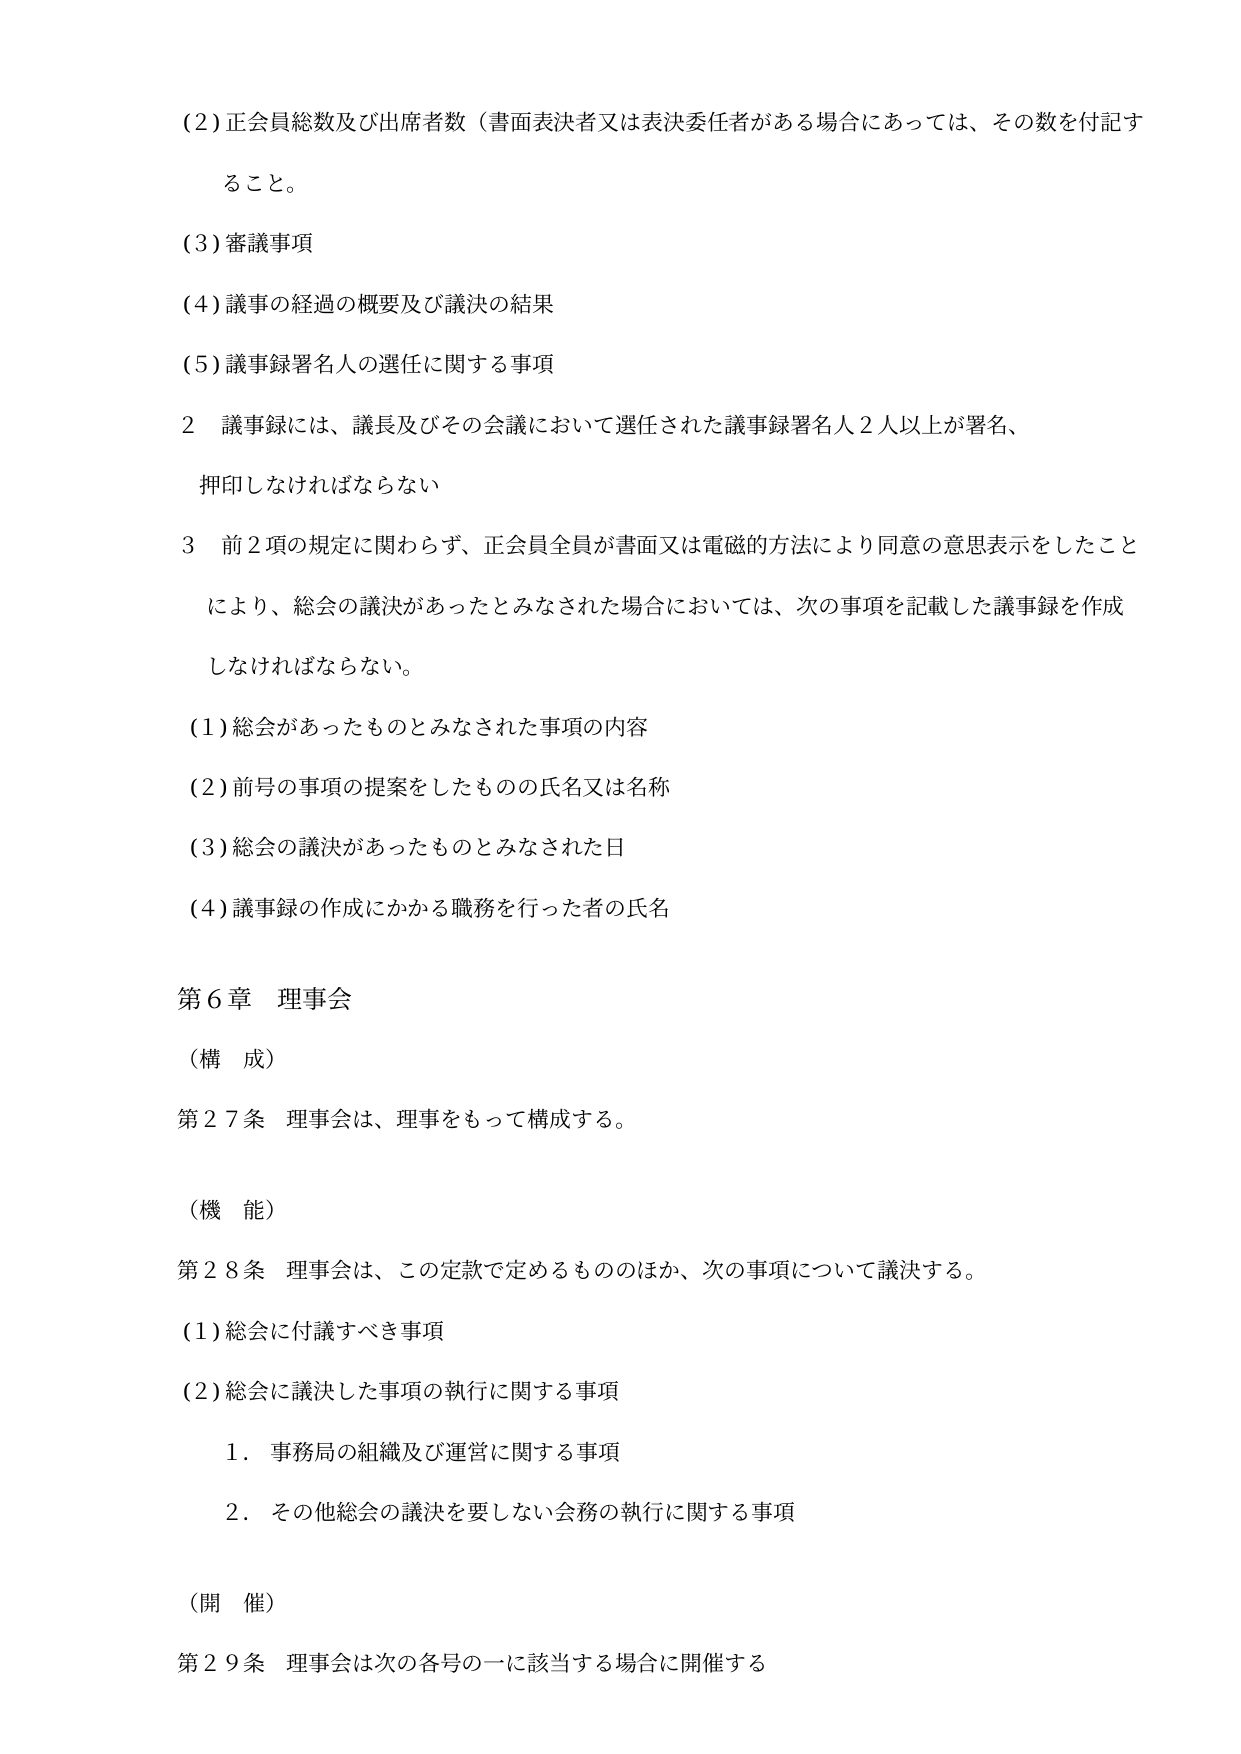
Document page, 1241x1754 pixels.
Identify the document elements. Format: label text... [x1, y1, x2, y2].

text (４) 議事の経過の概要及び議決の結果 [177, 272, 1146, 333]
text (１) 総会に付議すべき事項 [177, 1299, 1146, 1360]
text (２) 正会員総数及び出席者数（書面表決者又は表決委任者がある場合にあっては、その数を付記すること。 [177, 91, 1146, 212]
text (３) 総会の議決があったものとみなされた日 [184, 816, 1146, 877]
text (２) 総会に議決した事項の執行に関する事項 [177, 1360, 1146, 1420]
text （開 催） [177, 1571, 1146, 1632]
text ２ 議事録には、議長及びその会議において選任された議事録署名人２人以上が署名、 [177, 393, 1146, 454]
text 第２８条 理事会は、この定款で定めるもののほか、次の事項について議決する。 [177, 1239, 1146, 1299]
text ２. その他総会の議決を要しない会務の執行に関する事項 [177, 1481, 1146, 1541]
text (５) 議事録署名人の選任に関する事項 [177, 333, 1146, 393]
text 押印しなければならない [199, 454, 1146, 514]
text (１) 総会があったものとみなされた事項の内容 [184, 695, 1146, 756]
text (３) 審議事項 [177, 212, 1146, 272]
text （機 能） [177, 1179, 1146, 1239]
text ３ 前２項の規定に関わらず、正会員全員が書面又は電磁的方法により同意の意思表示をしたことにより、総会の議決があったとみなされた場合においては、次の事項を記載した議事録を作成しなければならない。 [177, 514, 1146, 695]
text 第２７条 理事会は、理事をもって構成する。 [177, 1088, 1146, 1148]
text （構 成） [177, 1028, 1146, 1088]
text １. 事務局の組織及び運営に関する事項 [177, 1420, 1146, 1481]
text 第６章 理事会 [177, 967, 1146, 1028]
text (２) 前号の事項の提案をしたものの氏名又は名称 [184, 756, 1146, 816]
text (４) 議事録の作成にかかる職務を行った者の氏名 [184, 877, 1146, 937]
text 第２９条 理事会は次の各号の一に該当する場合に開催する [177, 1632, 1146, 1692]
